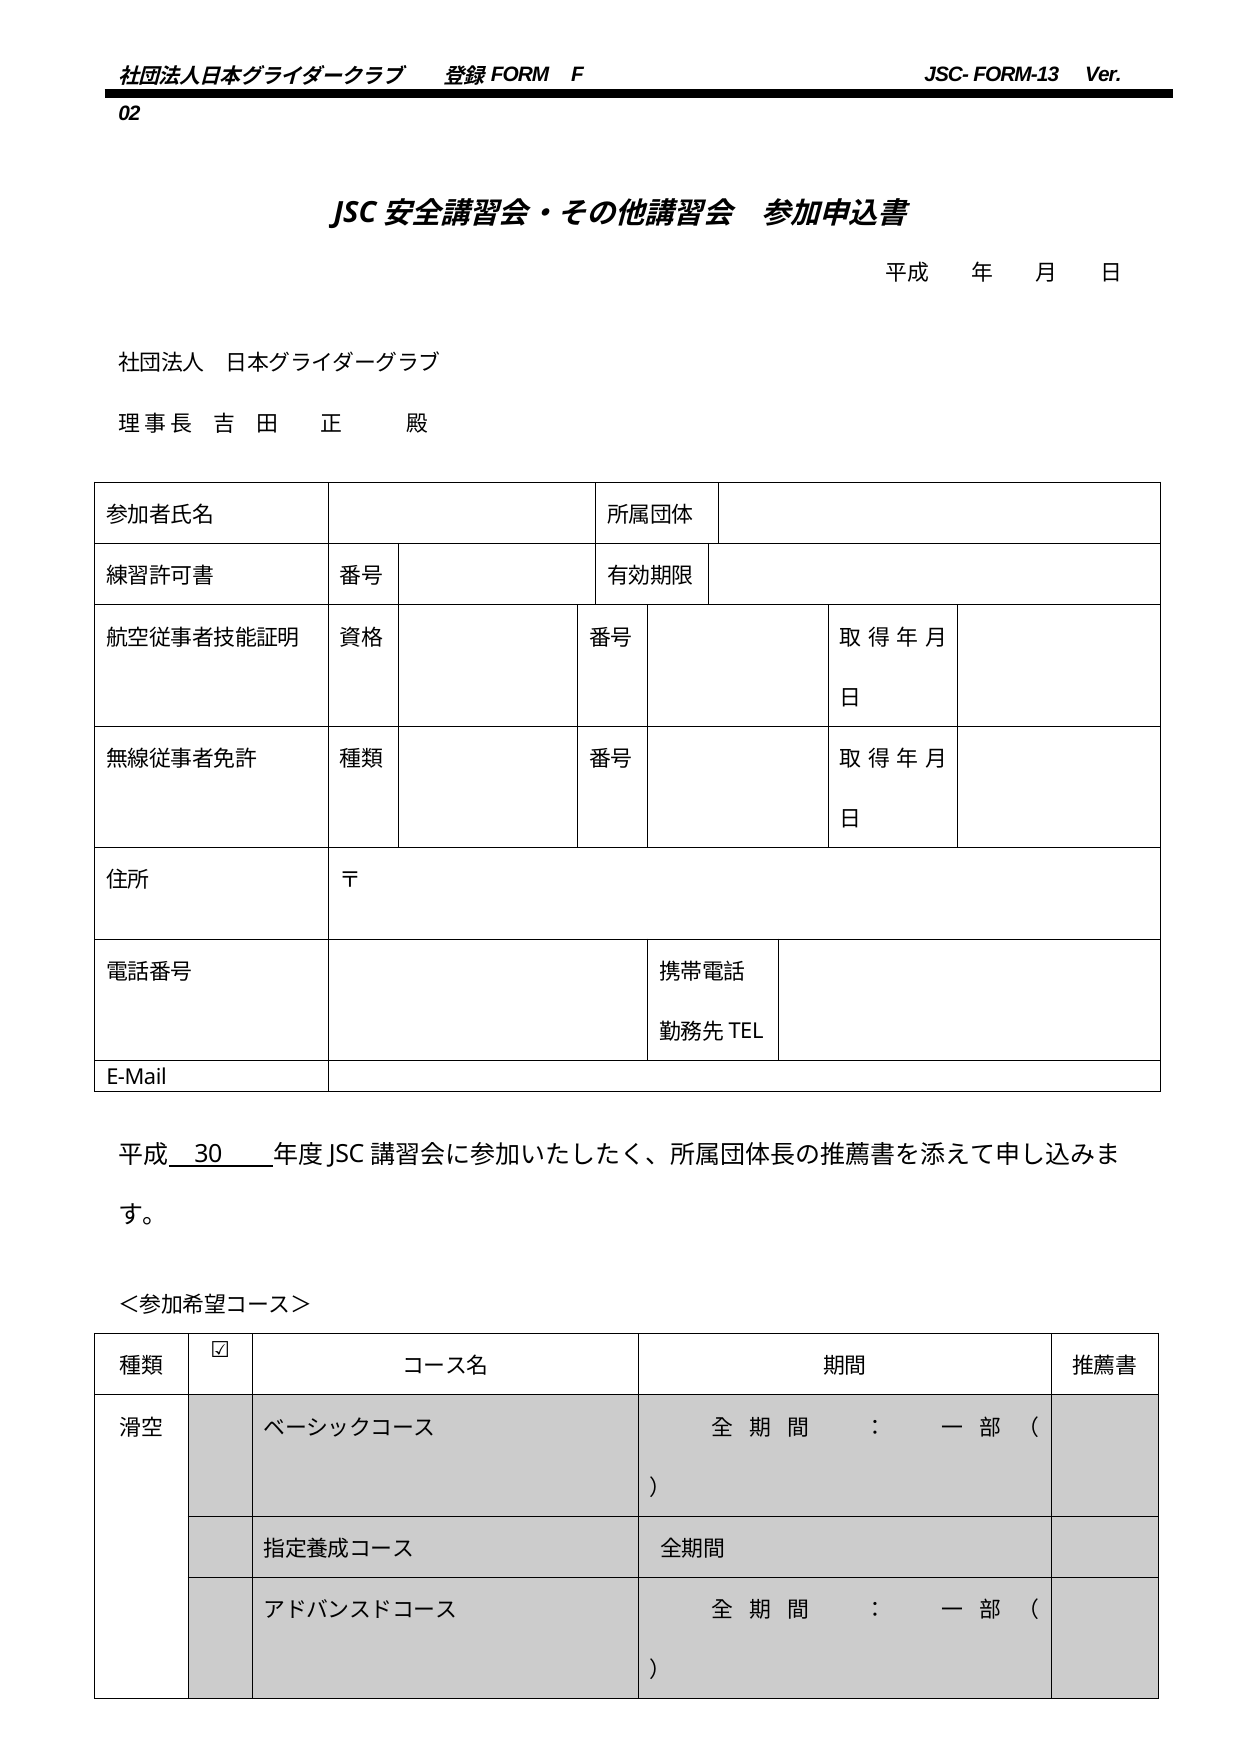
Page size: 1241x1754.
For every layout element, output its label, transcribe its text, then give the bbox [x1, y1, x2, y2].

table_cell [648, 727, 828, 847]
text JSC安全講習会・その他講習会 参加申込書 [118, 181, 1122, 241]
table_cell 全期間 ： 一部（ ） [639, 1578, 1051, 1698]
table_cell 無線従事者免許 [95, 727, 328, 847]
table_cell 携帯電話 勤務先TEL [648, 940, 778, 1060]
table_cell [329, 940, 647, 1060]
table_cell [709, 544, 1160, 604]
table_cell [1052, 1517, 1158, 1577]
table_cell [958, 727, 1160, 847]
table_cell [399, 727, 577, 847]
table_header 参加者氏名 [95, 483, 328, 543]
table_cell 全期間 ： 一部（ ） [639, 1395, 1051, 1516]
table_cell 〒 [329, 848, 1160, 938]
table_header コース名 [253, 1334, 638, 1394]
table_cell 種類 [329, 727, 398, 847]
table_header [329, 483, 595, 543]
table_cell [779, 940, 1160, 1060]
table_cell 滑空 [95, 1395, 188, 1698]
table_cell [189, 1517, 252, 1577]
table_cell [329, 1061, 1160, 1091]
table_cell アドバンスドコース [253, 1578, 638, 1698]
table_cell [1052, 1578, 1158, 1698]
table_cell [399, 544, 595, 604]
text 理 事 長 吉 田 正 殿 [118, 391, 1122, 452]
table_cell [399, 605, 577, 726]
table_cell 有効期限 [596, 544, 708, 604]
table_header 種類 [95, 1334, 188, 1394]
table_cell 指定養成コース [253, 1517, 638, 1577]
table_cell ベーシックコース [253, 1395, 638, 1516]
table_cell [648, 605, 828, 726]
table_header 推薦書 [1052, 1334, 1158, 1394]
table_cell [1052, 1395, 1158, 1516]
text 社団法人 日本グライダーグラブ [118, 331, 1122, 391]
table_cell 練習許可書 [95, 544, 328, 604]
table_header [719, 483, 1160, 543]
table_cell [189, 1395, 252, 1516]
table_cell [189, 1578, 252, 1698]
table_cell 航空従事者技能証明 [95, 605, 328, 726]
table_header 所属団体 [596, 483, 718, 543]
table_header 期間 [639, 1334, 1051, 1394]
table_cell 住所 [95, 848, 328, 938]
table_cell 資格 [329, 605, 398, 726]
table_header ☑ [189, 1334, 252, 1394]
table_cell 番号 [578, 605, 647, 726]
table_cell 全期間 [639, 1517, 1051, 1577]
text 平成 年 月 日 [118, 241, 1122, 301]
table_cell 取得年月日 [829, 605, 957, 726]
text ＜参加希望コース＞ [118, 1273, 1122, 1333]
table_cell 取得年月日 [829, 727, 957, 847]
table_cell 番号 [329, 544, 398, 604]
table_cell 番号 [578, 727, 647, 847]
table_cell [958, 605, 1160, 726]
table_cell E-Mail [95, 1061, 328, 1091]
table_cell 電話番号 [95, 940, 328, 1060]
text 平成 30 年度JSC講習会に参加いたしたく、所属団体長の推薦書を添えて申し込みます。 [118, 1122, 1122, 1243]
